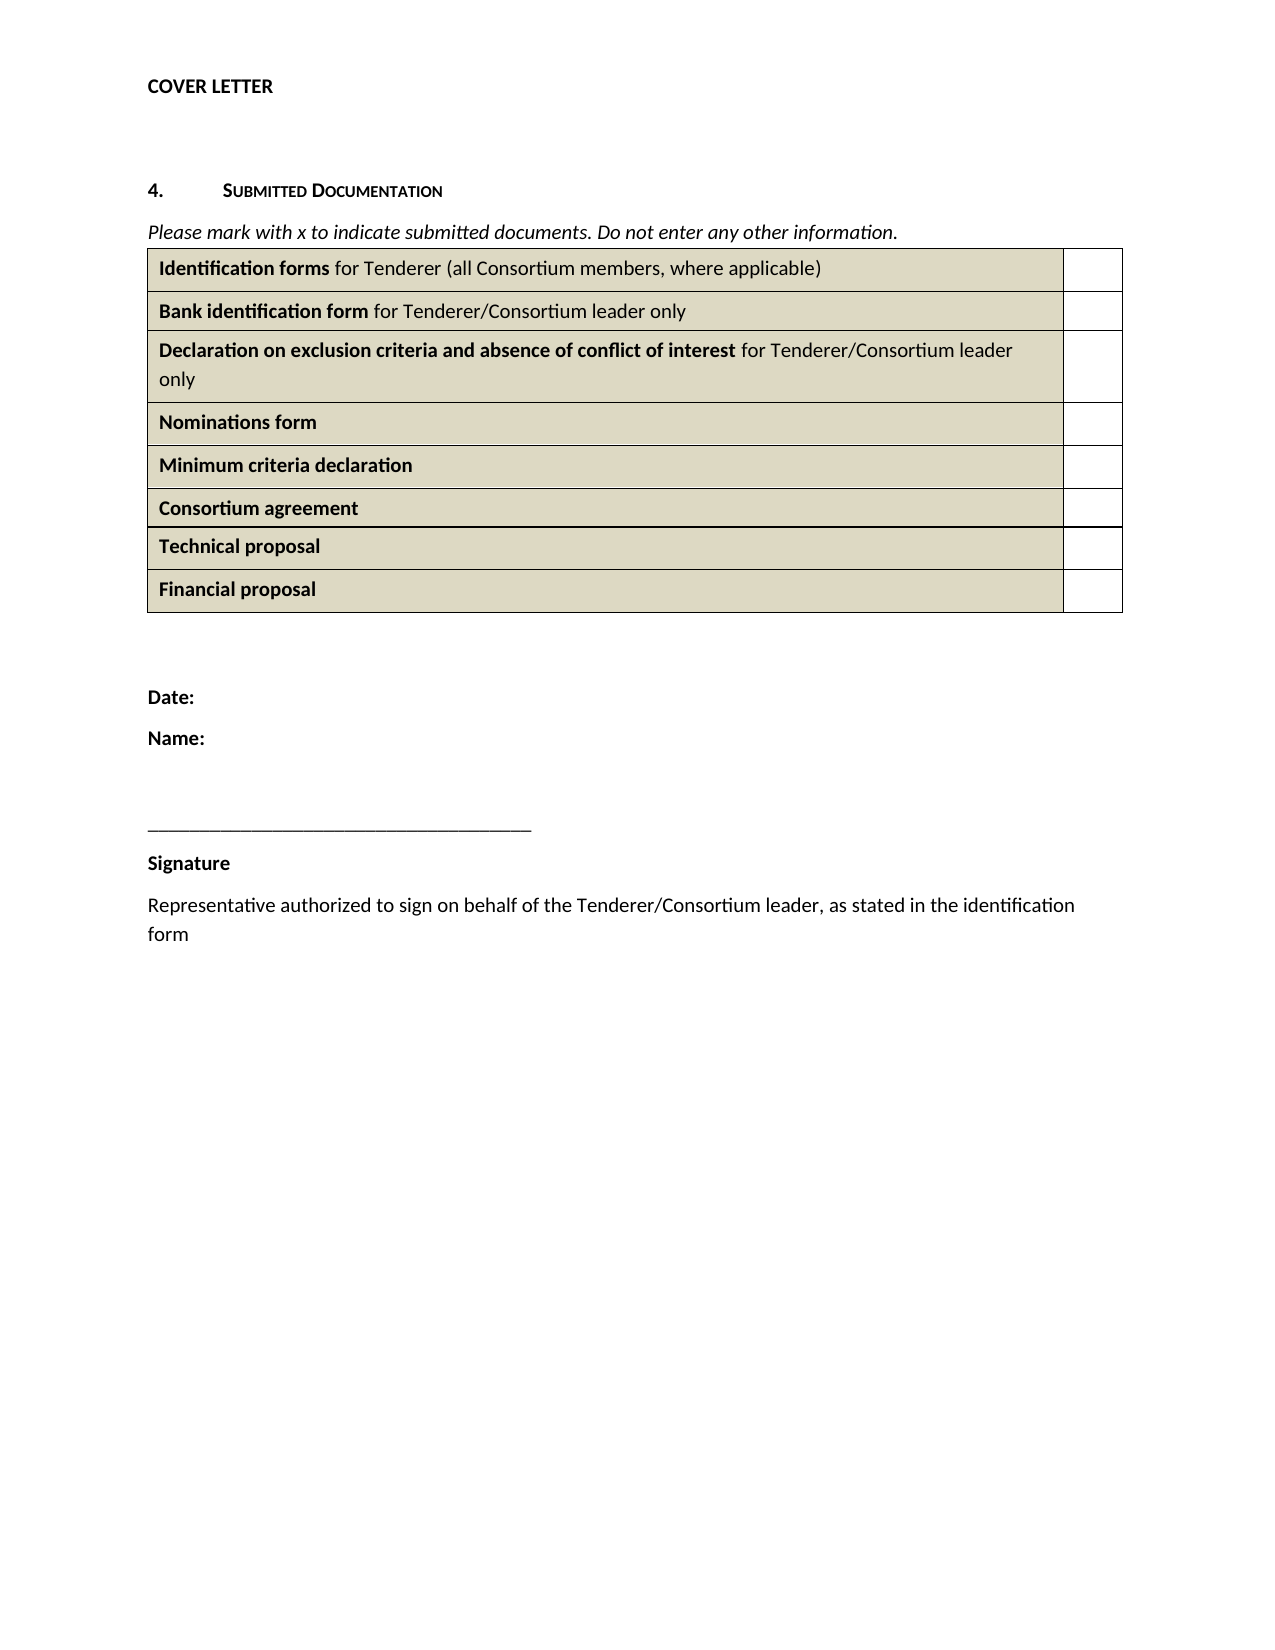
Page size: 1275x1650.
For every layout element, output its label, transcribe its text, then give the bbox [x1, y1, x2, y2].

table_cell [1064, 489, 1122, 526]
text Date: [148, 684, 1093, 709]
table_cell [1064, 528, 1122, 569]
table_cell Minimum criteria declaration [148, 446, 1063, 487]
table_cell Consortium agreement [148, 489, 1063, 526]
table_cell [1064, 570, 1122, 612]
table_cell Financial proposal [148, 570, 1063, 612]
table_cell [1064, 403, 1122, 444]
table_cell [1064, 331, 1122, 402]
table_cell Declaration on exclusion criteria and absence of conflict of interest for Tenderer/Consortium leader only [148, 331, 1063, 402]
table_cell Nominations form [148, 403, 1063, 444]
text Signature [148, 851, 1093, 876]
table_cell [1064, 292, 1122, 330]
table_cell Technical proposal [148, 528, 1063, 569]
list Please mark with x to indicate submitted documents. Do not enter any other information. [148, 219, 1093, 244]
table_cell [1064, 446, 1122, 487]
table_header [1064, 249, 1122, 291]
text Representative authorized to sign on behalf of the Tenderer/Consortium leader, as stated in the identification form [148, 892, 1093, 947]
text _____________________________________ [148, 809, 1093, 834]
table_header Identification forms for Tenderer (all Consortium members, where applicable) [148, 249, 1063, 291]
list Submitted Documentation [148, 177, 1093, 203]
table_cell Bank identification form for Tenderer/Consortium leader only [148, 292, 1063, 330]
text Name: [148, 726, 1093, 751]
